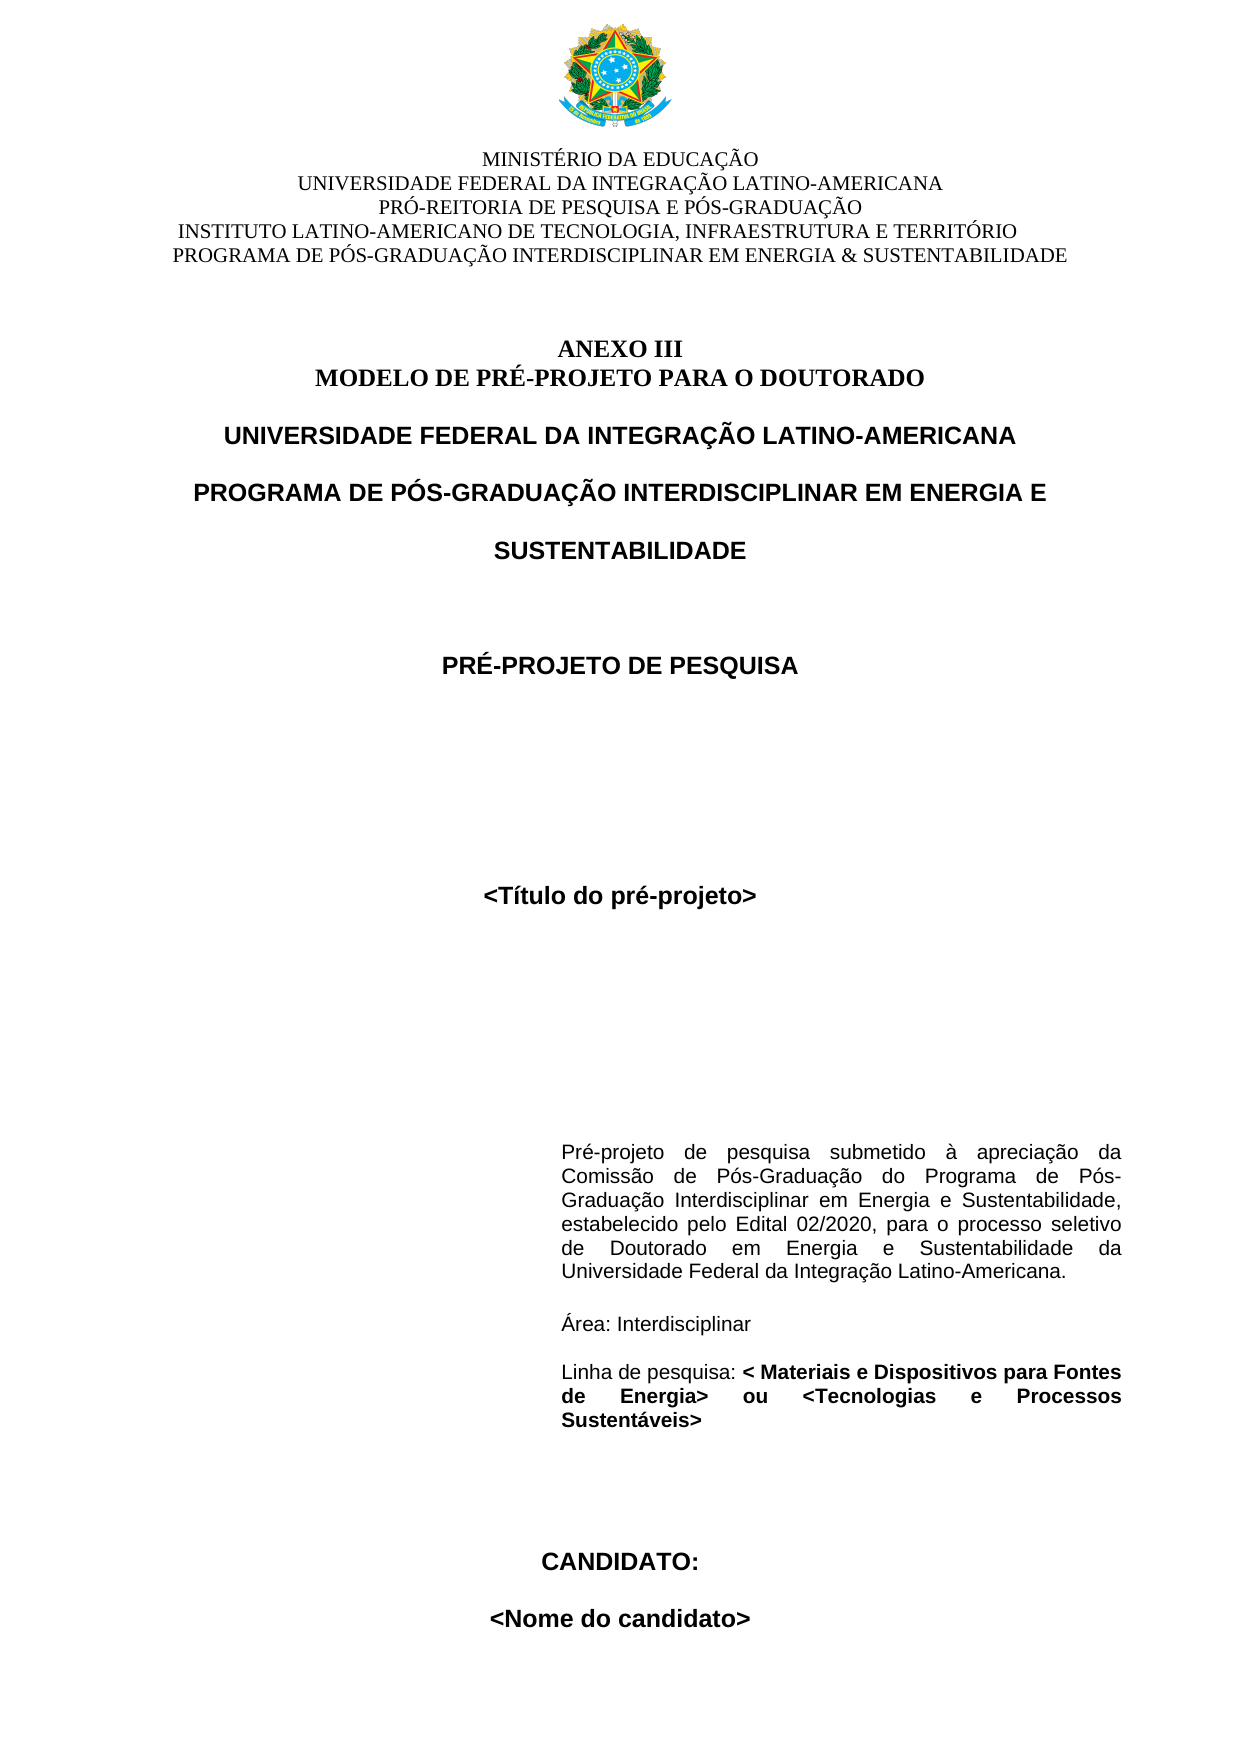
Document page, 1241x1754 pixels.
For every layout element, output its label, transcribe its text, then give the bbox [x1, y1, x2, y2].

text ANEXO III [118, 334, 1122, 363]
text <Título do pré-projeto> [118, 881, 1122, 909]
text PRÉ-PROJETO DE PESQUISA [118, 651, 1122, 679]
text CANDIDATO: [118, 1547, 1122, 1576]
text <Nome do candidato> [118, 1604, 1122, 1633]
text Área: Interdisciplinar [561, 1312, 1122, 1336]
text PROGRAMA DE PÓS-GRADUAÇÃO INTERDISCIPLINAR EM ENERGIA E SUSTENTABILIDADE [118, 478, 1122, 564]
text UNIVERSIDADE FEDERAL DA INTEGRAÇÃO LATINO-AMERICANA [118, 421, 1122, 449]
picture [643, 113, 651, 119]
picture [558, 24, 672, 127]
text Linha de pesquisa: < Materiais e Dispositivos para Fontes de Energia> ou <Tecnologias e Processos Sustentáveis> [561, 1360, 1122, 1432]
picture [638, 106, 651, 114]
text Pré-projeto de pesquisa submetido à apreciação da Comissão de Pós-Graduação do Programa de Pós-Graduação Interdisciplinar em Energia e Sustentabilidade, estabelecido pelo Edital 02/2020, para o processo seletivo de Doutorado em Energia e Sustentabilidade da Universidade Federal da Integração Latino-Americana. [561, 1139, 1122, 1283]
text MODELO DE PRÉ-PROJETO PARA O DOUTORADO [118, 363, 1122, 392]
